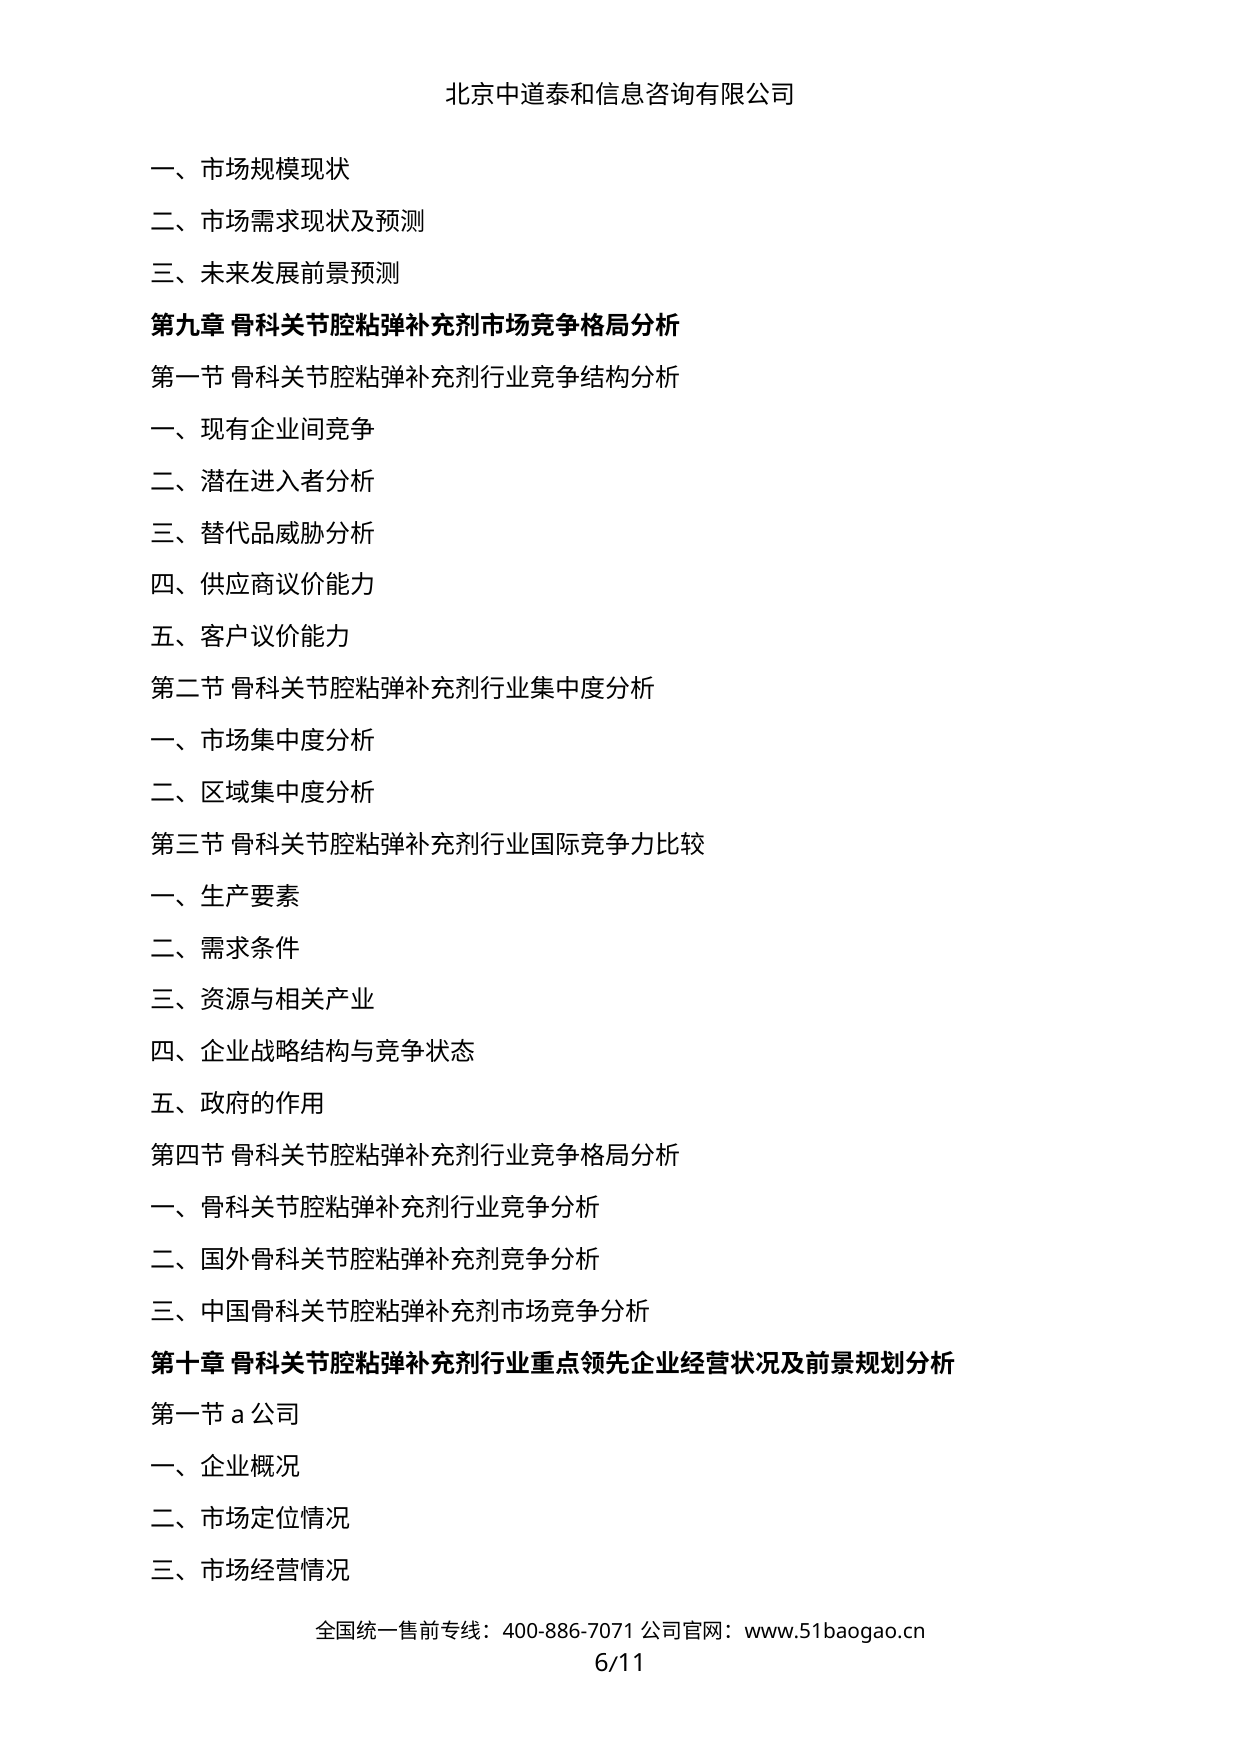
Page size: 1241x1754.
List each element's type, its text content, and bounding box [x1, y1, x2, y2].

text 四、企业战略结构与竞争状态 [150, 1032, 1090, 1068]
text 三、资源与相关产业 [150, 980, 1090, 1016]
text 一、现有企业间竞争 [150, 409, 1090, 446]
text 五、客户议价能力 [150, 617, 1090, 653]
text 四、供应商议价能力 [150, 565, 1090, 601]
text 一、市场集中度分析 [150, 721, 1090, 757]
text 二、区域集中度分析 [150, 772, 1090, 809]
text 二、需求条件 [150, 928, 1090, 964]
text 三、替代品威胁分析 [150, 513, 1090, 549]
text 一、生产要素 [150, 876, 1090, 912]
text 第四节 骨科关节腔粘弹补充剂行业竞争格局分析 [150, 1136, 1090, 1172]
text 第一节 骨科关节腔粘弹补充剂行业竞争结构分析 [150, 357, 1090, 394]
text 二、潜在进入者分析 [150, 461, 1090, 497]
text 一、骨科关节腔粘弹补充剂行业竞争分析 [150, 1187, 1090, 1224]
text 第二节 骨科关节腔粘弹补充剂行业集中度分析 [150, 669, 1090, 705]
text 一、企业概况 [150, 1447, 1090, 1483]
text 第一节 a公司 [150, 1395, 1090, 1431]
text 三、市场经营情况 [150, 1551, 1090, 1587]
text 二、市场定位情况 [150, 1499, 1090, 1535]
text 一、市场规模现状 [150, 150, 1090, 186]
text 第三节 骨科关节腔粘弹补充剂行业国际竞争力比较 [150, 824, 1090, 861]
text 三、中国骨科关节腔粘弹补充剂市场竞争分析 [150, 1291, 1090, 1327]
text 第九章 骨科关节腔粘弹补充剂市场竞争格局分析 [150, 306, 1090, 342]
text 五、政府的作用 [150, 1084, 1090, 1120]
text 二、国外骨科关节腔粘弹补充剂竞争分析 [150, 1239, 1090, 1276]
text 第十章 骨科关节腔粘弹补充剂行业重点领先企业经营状况及前景规划分析 [150, 1343, 1090, 1379]
text 三、未来发展前景预测 [150, 254, 1090, 290]
text 二、市场需求现状及预测 [150, 202, 1090, 238]
